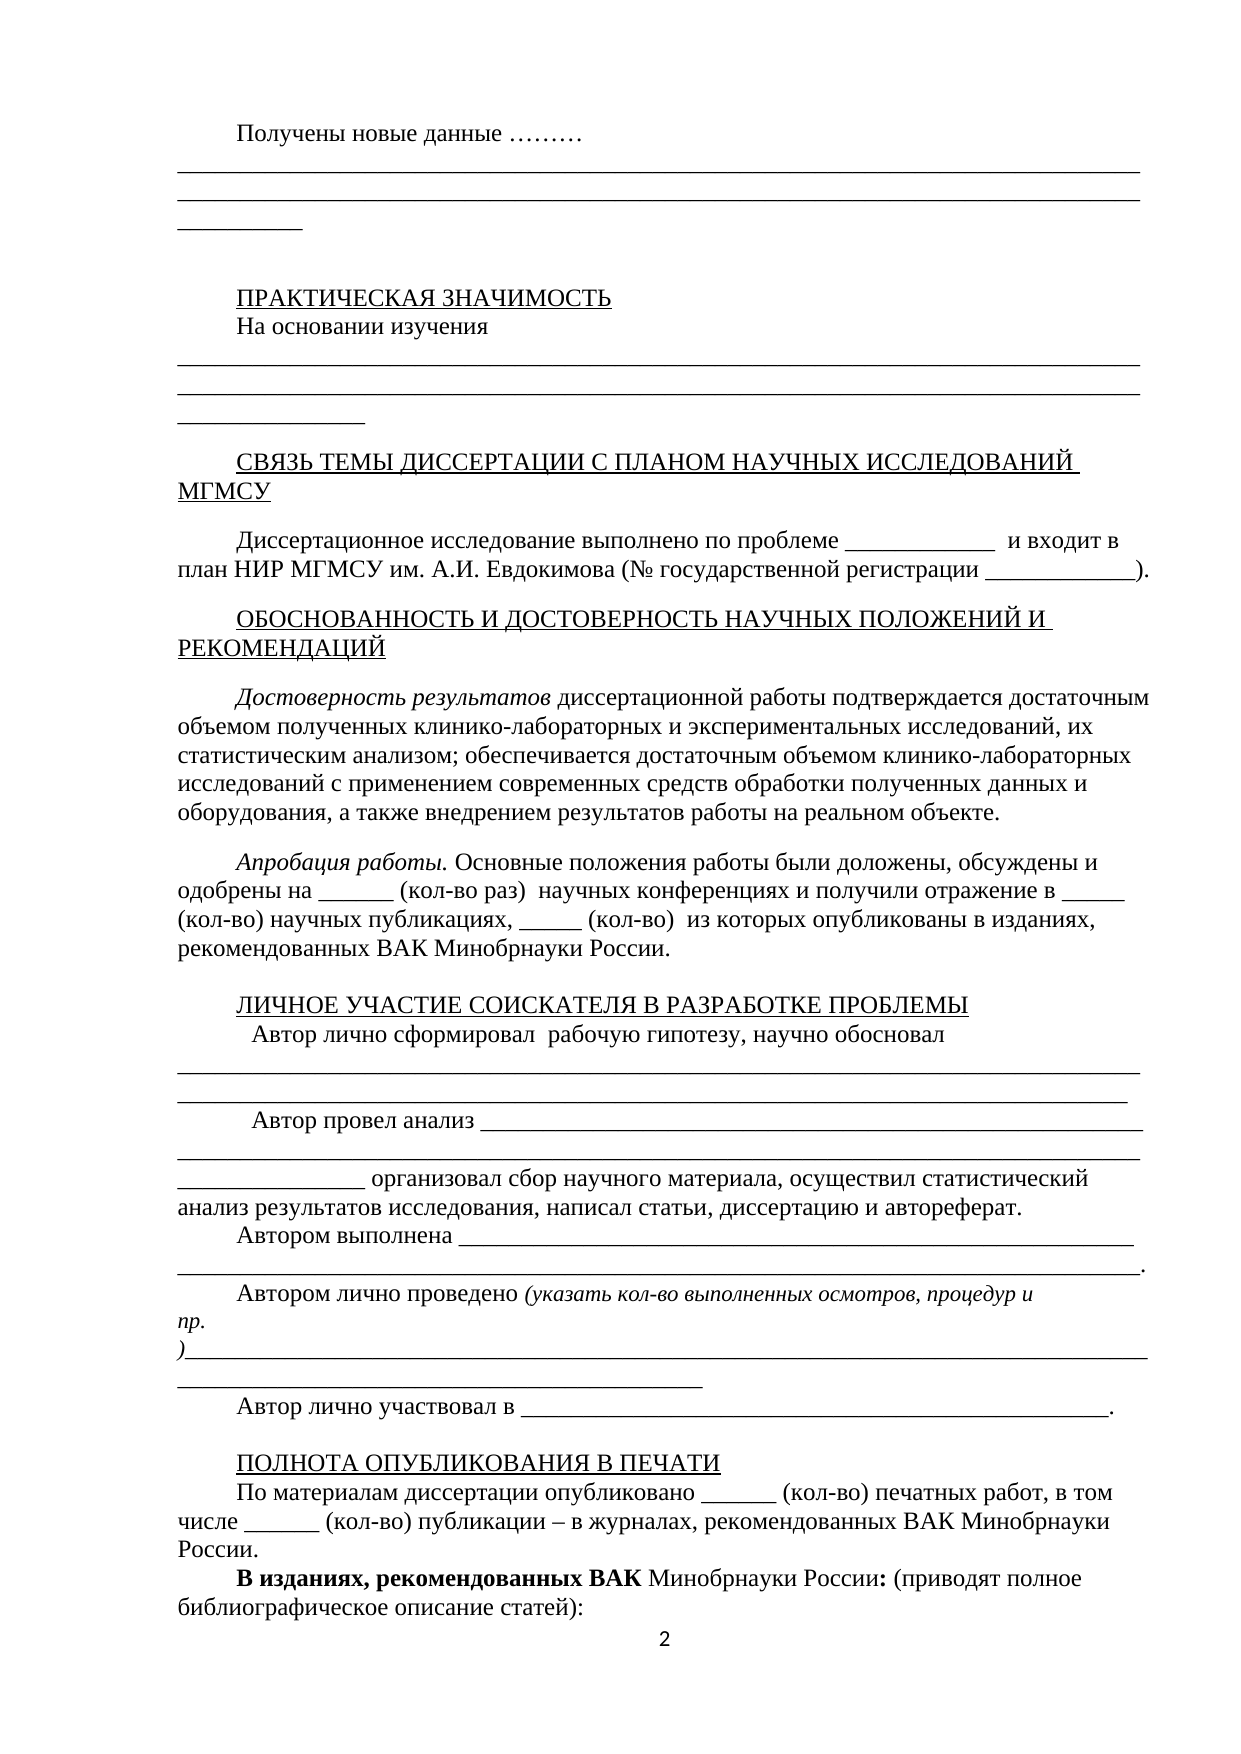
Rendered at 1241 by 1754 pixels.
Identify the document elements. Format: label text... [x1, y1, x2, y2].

list ПРАКТИЧЕСКАЯ ЗНАЧИМОСТЬ [177, 283, 1152, 311]
text На основании изучения _________________________________________________________________________________________________________________________________________________________________________ [177, 311, 1152, 426]
text Автором выполнена ______________________________________________________ [177, 1221, 1152, 1249]
text Автором лично проведено (указать кол-во выполненных осмотров, процедур и пр.)_______________________________________________________________________________________________________________________ [177, 1278, 1152, 1391]
text ЛИЧНОЕ УЧАСТИЕ СОИСКАТЕЛЯ В РАЗРАБОТКЕ ПРОБЛЕМЫ [177, 991, 1152, 1019]
text По материалам диссертации опубликовано ______ (кол-во) печатных работ, в том числе ______ (кол-во) публикации – в журналах, рекомендованных ВАК Минобрнауки России. [177, 1477, 1152, 1563]
text ____________________________________________________________________________________________________________________________________________________________________ [177, 147, 1152, 233]
text Диссертационное исследование выполнено по проблеме ____________ и входит в план НИР МГМСУ им. А.И. Евдокимова (№ государственной регистрации ____________). [177, 526, 1152, 583]
text Автор провел анализ _____________________________________________________ [177, 1106, 1152, 1134]
text Получены новые данные ……… [177, 118, 1152, 147]
text В изданиях, рекомендованных ВАК Минобрнауки России: (приводят полное библиографическое описание статей): [177, 1563, 1152, 1621]
text Автор лично участвовал в _______________________________________________. [177, 1391, 1152, 1419]
text Апробация работы. Основные положения работы были доложены, обсуждены и одобрены на ______ (кол-во раз) научных конференциях и получили отражение в _____ (кол-во) научных публикациях, _____ (кол-во) из которых опубликованы в изданиях, рекомендованных ВАК Минобрнауки России. [177, 847, 1152, 962]
text ОБОСНОВАННОСТЬ И ДОСТОВЕРНОСТЬ НАУЧНЫХ ПОЛОЖЕНИЙ И РЕКОМЕНДАЦИЙ [177, 604, 1152, 661]
text ____________________________________________________________________________________________ организовал сбор научного материала, осуществил статистический анализ результатов исследования, написал статьи, диссертацию и автореферат. [177, 1134, 1152, 1221]
text Достоверность результатов диссертационной работы подтверждается достаточным объемом полученных клинико-лабораторных и экспериментальных исследований, их статистическим анализом; обеспечивается достаточным объемом клинико-лабораторных исследований с применением современных средств обработки полученных данных и оборудования, а также внедрением результатов работы на реальном объекте. [177, 682, 1152, 826]
text _____________________________________________________________________________. [177, 1249, 1152, 1278]
text ПОЛНОТА ОПУБЛИКОВАНИЯ В ПЕЧАТИ [177, 1448, 1152, 1477]
text Автор лично сформировал рабочую гипотезу, научно обосновал _________________________________________________________________________________________________________________________________________________________ [177, 1019, 1152, 1106]
text СВЯЗЬ ТЕМЫ ДИССЕРТАЦИИ С ПЛАНОМ НАУЧНЫХ ИССЛЕДОВАНИЙ МГМСУ [177, 447, 1152, 505]
